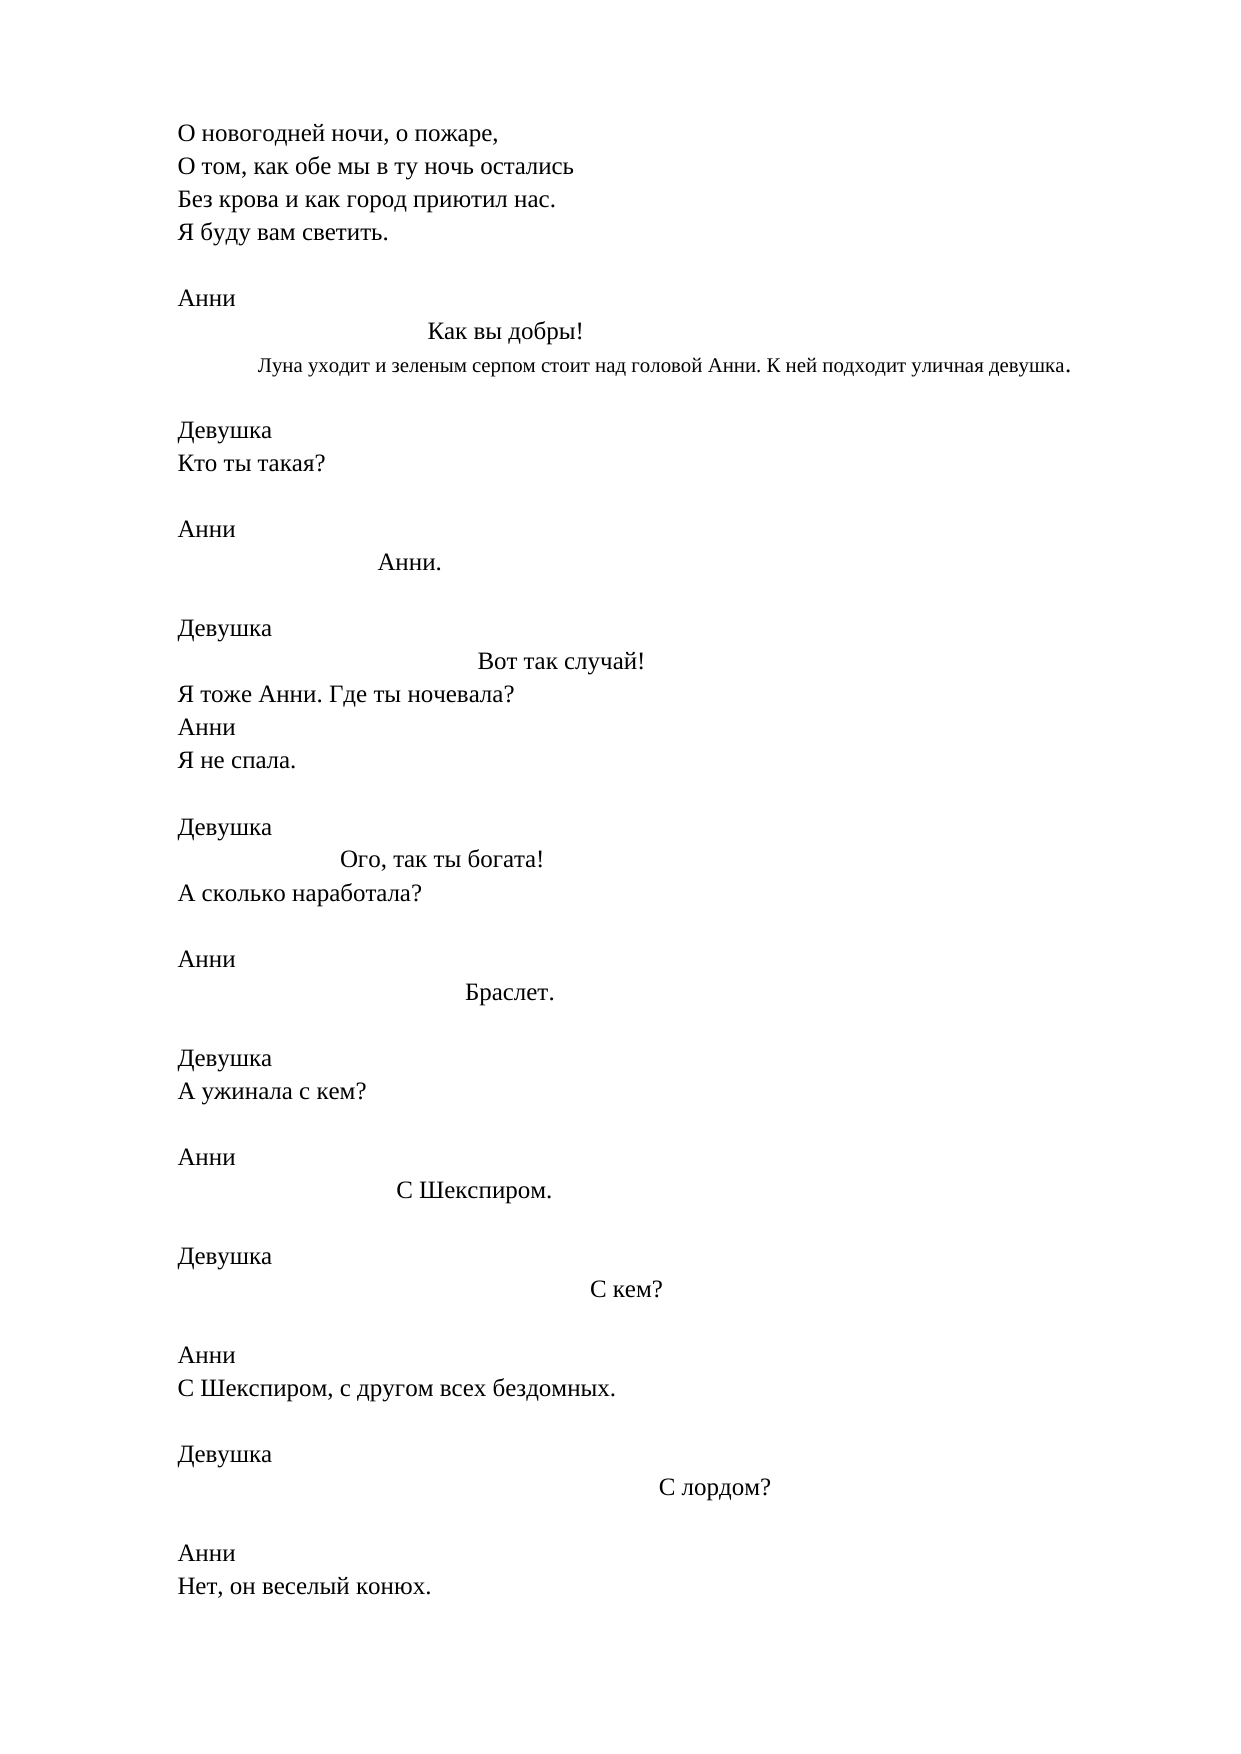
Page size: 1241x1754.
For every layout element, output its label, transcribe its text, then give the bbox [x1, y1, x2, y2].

text Браслет. [177, 977, 1152, 1005]
text С Шекспиром, с другом всех бездомных. [177, 1373, 1152, 1402]
text Без крова и как город приютил нас. [177, 184, 1152, 213]
text С лордом? [177, 1472, 1152, 1501]
text Я не спала. [177, 746, 1152, 774]
text Я тоже Анни. Где ты ночевала? [177, 679, 1152, 708]
text Анни. [177, 547, 1152, 576]
text Анни [177, 514, 1152, 543]
text Девушка [177, 415, 1152, 444]
text Девушка [177, 613, 1152, 642]
text Анни [177, 1142, 1152, 1171]
text Вот так случай! [177, 646, 1152, 675]
text Девушка [177, 812, 1152, 840]
text Анни [177, 712, 1152, 741]
text Девушка [177, 1439, 1152, 1468]
text Ого, так ты богата! [177, 844, 1152, 873]
text С кем? [177, 1274, 1152, 1303]
text Девушка [177, 1043, 1152, 1071]
text Кто ты такая? [177, 448, 1152, 477]
text О новогодней ночи, о пожаре, [177, 118, 1152, 147]
text А сколько наработала? [177, 878, 1152, 906]
text Анни [177, 1340, 1152, 1369]
text А ужинала с кем? [177, 1076, 1152, 1104]
text С Шекспиром. [177, 1175, 1152, 1203]
text Анни [177, 1538, 1152, 1567]
text Девушка [177, 1241, 1152, 1269]
text Анни [177, 283, 1152, 312]
text Нет, он веселый конюх. [177, 1571, 1152, 1600]
text Луна уходит и зеленым серпом стоит над головой Анни. К ней подходит уличная девушка. [177, 349, 1152, 378]
text О том, как обе мы в ту ночь остались [177, 151, 1152, 180]
text Анни [177, 944, 1152, 972]
text Как вы добры! [177, 316, 1152, 345]
text Я буду вам светить. [177, 217, 1152, 246]
